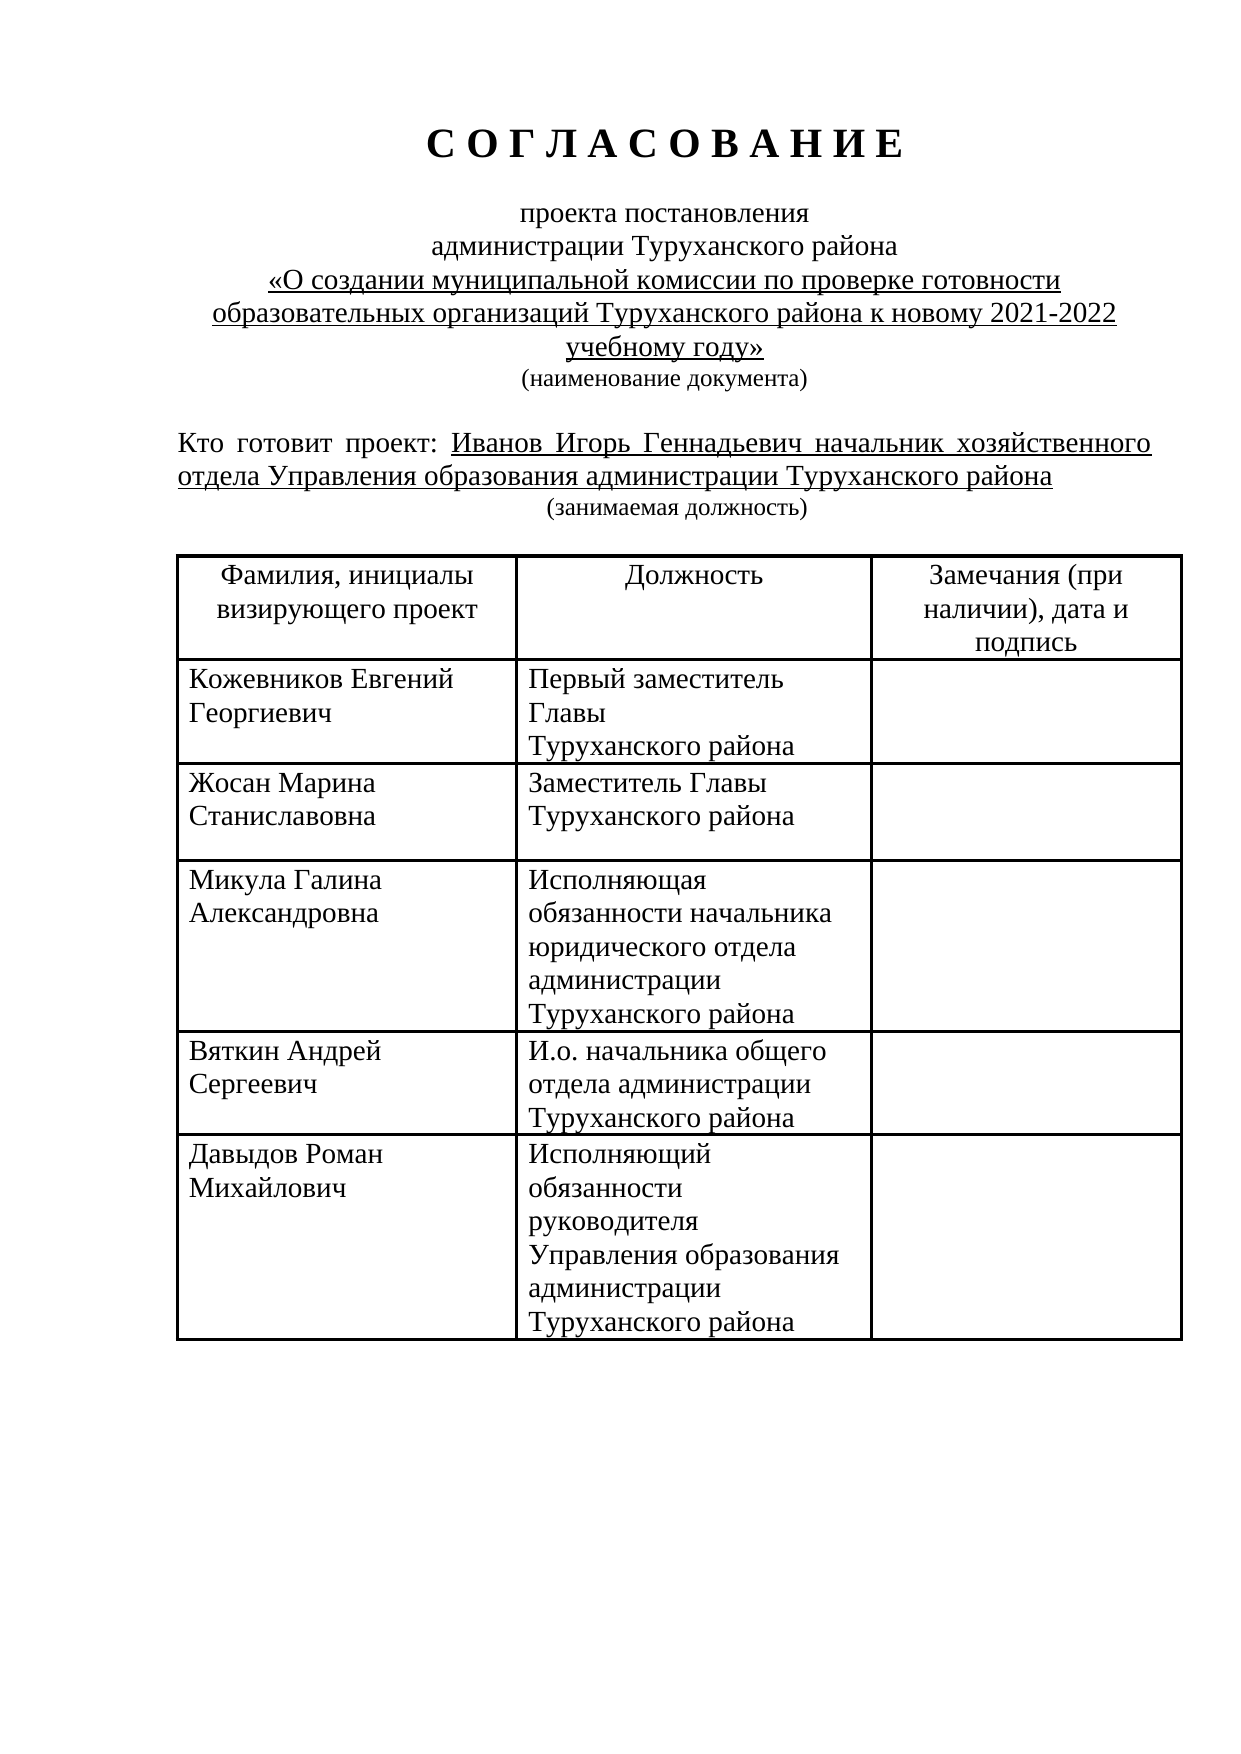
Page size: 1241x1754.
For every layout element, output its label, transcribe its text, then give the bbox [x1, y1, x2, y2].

table_cell И.о. начальника общего отдела администрации Туруханского района [518, 1033, 870, 1133]
text Кто готовит проект: Иванов Игорь Геннадьевич начальник хозяйственного отдела Управления образования администрации Туруханского района [177, 425, 1152, 492]
text администрации Туруханского района [177, 228, 1152, 262]
table_header Должность [518, 558, 870, 658]
text С О Г Л А С О В А Н И Е [177, 118, 1152, 166]
table_cell [873, 862, 1180, 1029]
table_header Замечания (при наличии), дата и подпись [873, 558, 1180, 658]
table_cell Кожевников Евгений Георгиевич [179, 661, 515, 762]
text «О создании муниципальной комиссии по проверке готовности образовательных организаций Туруханского района к новому 2021-2022 учебному году» [177, 262, 1152, 363]
table_cell Давыдов Роман Михайлович [179, 1136, 515, 1338]
table_cell [873, 1136, 1180, 1338]
text (занимаемая должность) [473, 492, 1152, 521]
table_cell Вяткин Андрей Сергеевич [179, 1033, 515, 1133]
table_cell Первый заместитель Главы Туруханского района [518, 661, 870, 762]
table_cell [873, 765, 1180, 859]
table_cell Микула Галина Александровна [179, 862, 515, 1029]
table_cell Жосан Марина Станиславовна [179, 765, 515, 859]
text проекта постановления [177, 195, 1152, 228]
table_cell [873, 1033, 1180, 1133]
text (наименование документа) [177, 363, 1152, 391]
table_cell Заместитель Главы Туруханского района [518, 765, 870, 859]
table_cell Исполняющая обязанности начальника юридического отдела администрации Туруханского района [518, 862, 870, 1029]
table_cell Исполняющий обязанности руководителя Управления образования администрации Туруханского района [518, 1136, 870, 1338]
table_header Фамилия, инициалы визирующего проект [179, 558, 515, 658]
table_cell [873, 661, 1180, 762]
